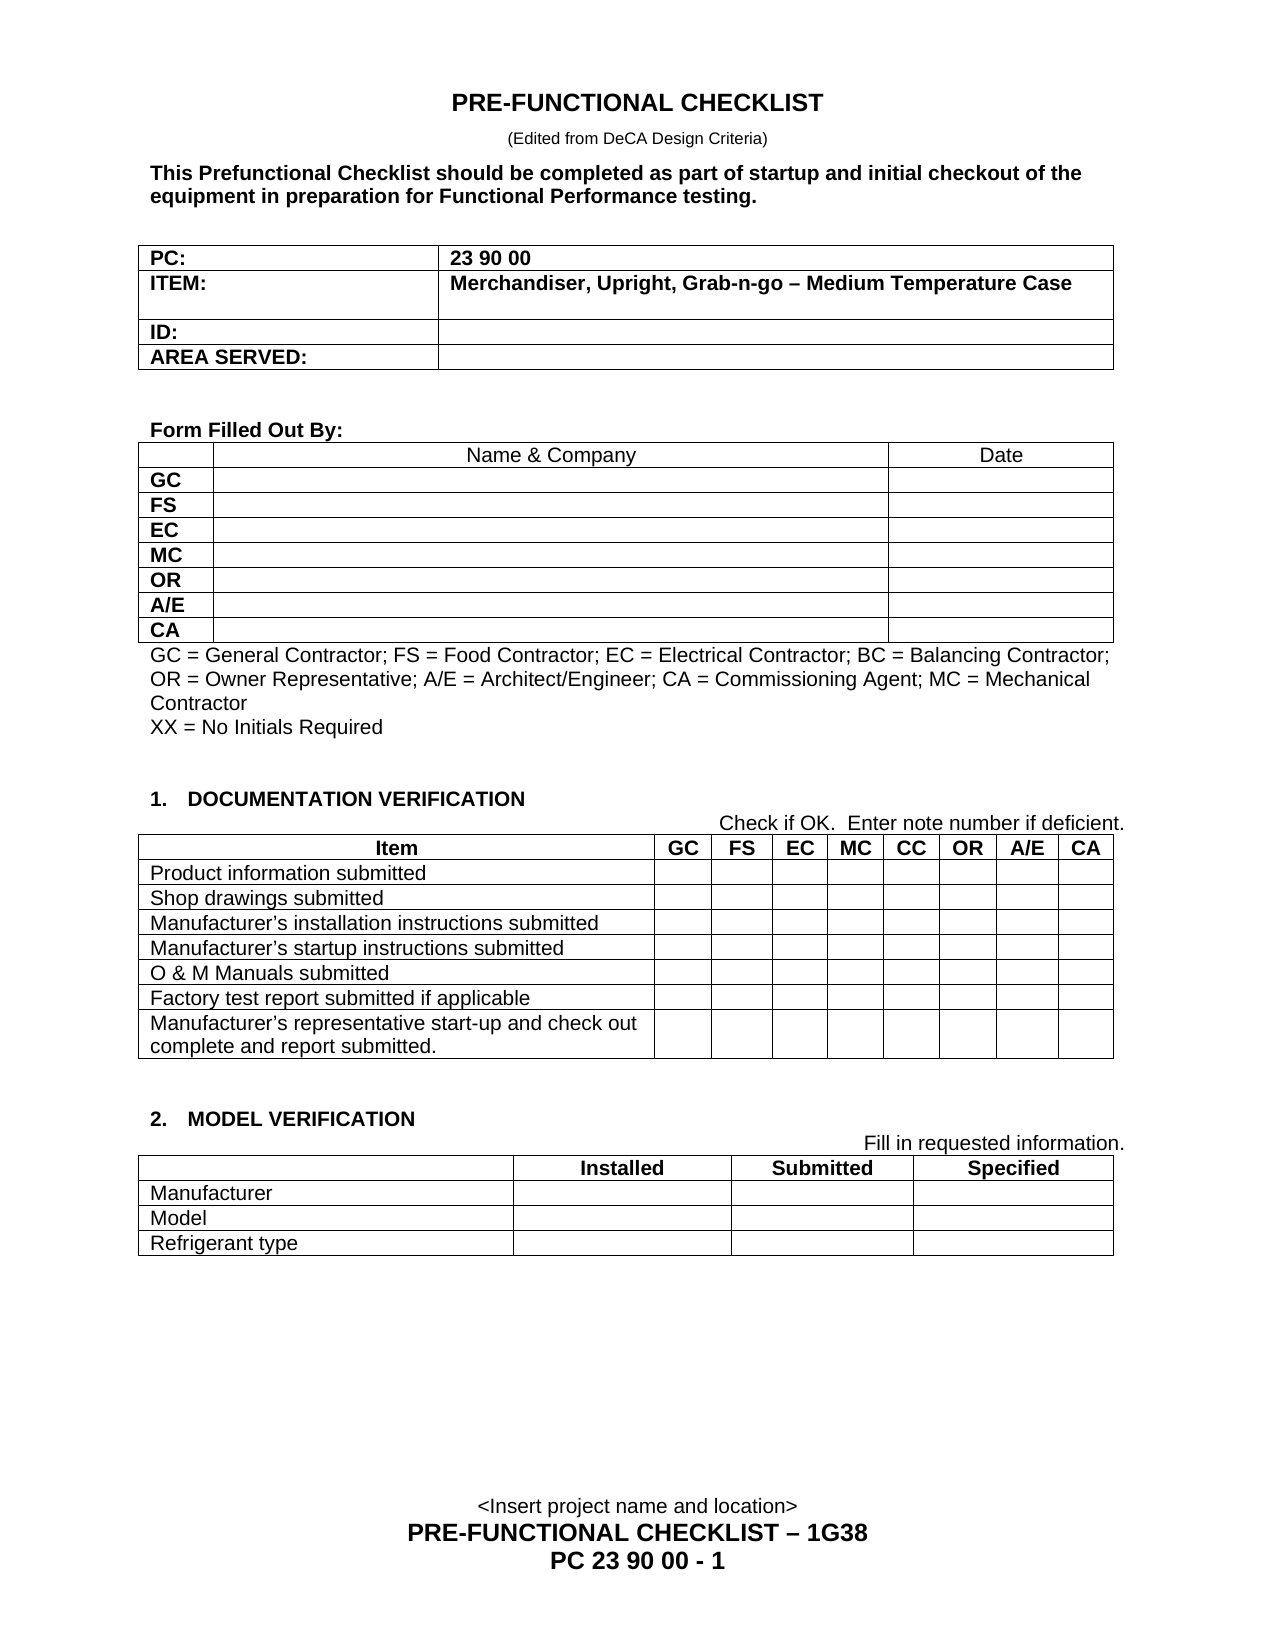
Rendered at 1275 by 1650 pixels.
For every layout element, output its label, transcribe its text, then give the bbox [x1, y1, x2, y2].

table_header [139, 443, 213, 467]
table_cell [997, 860, 1058, 884]
table_cell [828, 1010, 883, 1058]
table_cell [940, 885, 996, 909]
table_cell FS [139, 493, 213, 517]
table_cell [1059, 1010, 1113, 1058]
table_cell [214, 468, 888, 492]
table_cell ITEM: [139, 271, 438, 319]
table_cell [773, 860, 827, 884]
table_cell [514, 1206, 731, 1230]
table_cell Manufacturer’s installation instructions submitted [139, 910, 654, 934]
table_header GC [655, 835, 711, 859]
table_header OR [940, 835, 996, 859]
table_cell [940, 1010, 996, 1058]
table_cell [655, 985, 711, 1009]
table_header 23 90 00 [439, 246, 1113, 270]
table_cell [732, 1231, 913, 1255]
text This Prefunctional Checklist should be completed as part of startup and initial checkout of the equipment in preparation for Functional Performance testing. [150, 160, 1125, 208]
table_header CA [1059, 835, 1113, 859]
table_cell [439, 320, 1113, 344]
table_cell [997, 985, 1058, 1009]
table_cell [214, 493, 888, 517]
table_cell [773, 935, 827, 959]
table_cell [889, 518, 1113, 542]
table_cell Manufacturer’s representative start-up and check out complete and report submitted. [139, 1010, 654, 1058]
table_cell [828, 860, 883, 884]
table_cell [884, 860, 939, 884]
table_cell [828, 910, 883, 934]
table_cell Shop drawings submitted [139, 885, 654, 909]
table_header A/E [997, 835, 1058, 859]
table_cell [655, 1010, 711, 1058]
table_cell [712, 910, 772, 934]
table_cell [214, 568, 888, 592]
table_header Name & Company [214, 443, 888, 467]
table_cell [214, 543, 888, 567]
table_cell [773, 910, 827, 934]
table_cell CA [139, 618, 213, 642]
table_cell Manufacturer’s startup instructions submitted [139, 935, 654, 959]
text XX = No Initials Required [150, 714, 1125, 738]
table_cell GC [139, 468, 213, 492]
table_cell [914, 1231, 1113, 1255]
table_cell Factory test report submitted if applicable [139, 985, 654, 1009]
table_cell Product information submitted [139, 860, 654, 884]
table_cell A/E [139, 593, 213, 617]
table_cell [997, 935, 1058, 959]
text Fill in requested information. [150, 1131, 1125, 1155]
table_cell [884, 910, 939, 934]
table_cell [655, 885, 711, 909]
table_cell [439, 345, 1113, 369]
table_cell [889, 468, 1113, 492]
table_cell [828, 935, 883, 959]
table_header MC [828, 835, 883, 859]
table_cell [732, 1181, 913, 1205]
table_header CC [884, 835, 939, 859]
table_cell [884, 935, 939, 959]
table_cell Model [139, 1206, 513, 1230]
table_cell [214, 618, 888, 642]
table_cell [1059, 885, 1113, 909]
table_header EC [773, 835, 827, 859]
table_cell [884, 885, 939, 909]
table_cell Refrigerant type [139, 1231, 513, 1255]
table_cell EC [139, 518, 213, 542]
table_cell [655, 910, 711, 934]
table_cell [884, 985, 939, 1009]
table_cell [828, 885, 883, 909]
table_header Installed [514, 1156, 731, 1180]
table_cell [889, 493, 1113, 517]
table_cell [940, 985, 996, 1009]
table_header PC: [139, 246, 438, 270]
table_header Submitted [732, 1156, 913, 1180]
table_cell [1059, 985, 1113, 1009]
table_cell [712, 935, 772, 959]
table_cell [889, 568, 1113, 592]
table_cell [914, 1181, 1113, 1205]
table_cell AREA SERVED: [139, 345, 438, 369]
table_cell ID: [139, 320, 438, 344]
table_cell [828, 960, 883, 984]
table_cell [773, 985, 827, 1009]
table_cell [732, 1206, 913, 1230]
table_cell [940, 910, 996, 934]
table_cell OR [139, 568, 213, 592]
table_cell [889, 543, 1113, 567]
table_cell [1059, 935, 1113, 959]
table_header Item [139, 835, 654, 859]
subtitle DOCUMENTATION VERIFICATION [150, 786, 1125, 810]
table_cell MC [139, 543, 213, 567]
table_cell [773, 960, 827, 984]
table_cell [655, 860, 711, 884]
table_cell [655, 935, 711, 959]
table_cell [940, 960, 996, 984]
table_cell [1059, 910, 1113, 934]
table_cell [1059, 960, 1113, 984]
table_cell [889, 618, 1113, 642]
text GC = General Contractor; FS = Food Contractor; EC = Electrical Contractor; BC = Balancing Contractor; OR = Owner Representative; A/E = Architect/Engineer; CA = Commissioning Agent; MC = Mechanical Contractor [150, 643, 1125, 714]
table_cell [514, 1181, 731, 1205]
table_cell [712, 885, 772, 909]
table_cell [997, 885, 1058, 909]
table_cell [997, 960, 1058, 984]
table_cell [940, 860, 996, 884]
text Check if OK. Enter note number if deficient. [150, 810, 1125, 834]
table_cell [997, 910, 1058, 934]
table_cell [889, 593, 1113, 617]
table_cell [712, 985, 772, 1009]
table_header Specified [914, 1156, 1113, 1180]
table_cell Merchandiser, Upright, Grab-n-go – Medium Temperature Case [439, 271, 1113, 319]
table_cell [773, 1010, 827, 1058]
table_cell [655, 960, 711, 984]
table_cell [1059, 860, 1113, 884]
table_cell [712, 860, 772, 884]
table_header [139, 1156, 513, 1180]
table_cell [514, 1231, 731, 1255]
table_cell Manufacturer [139, 1181, 513, 1205]
text Form Filled Out By: [150, 418, 1125, 442]
table_header FS [712, 835, 772, 859]
table_cell [940, 935, 996, 959]
subtitle MODEL VERIFICATION [150, 1107, 1125, 1131]
table_cell [214, 518, 888, 542]
table_cell [997, 1010, 1058, 1058]
table_header Date [889, 443, 1113, 467]
table_cell [773, 885, 827, 909]
table_cell [828, 985, 883, 1009]
table_cell [214, 593, 888, 617]
table_cell [884, 960, 939, 984]
table_cell [884, 1010, 939, 1058]
table_cell [914, 1206, 1113, 1230]
table_cell [712, 960, 772, 984]
table_cell O & M Manuals submitted [139, 960, 654, 984]
table_cell [712, 1010, 772, 1058]
